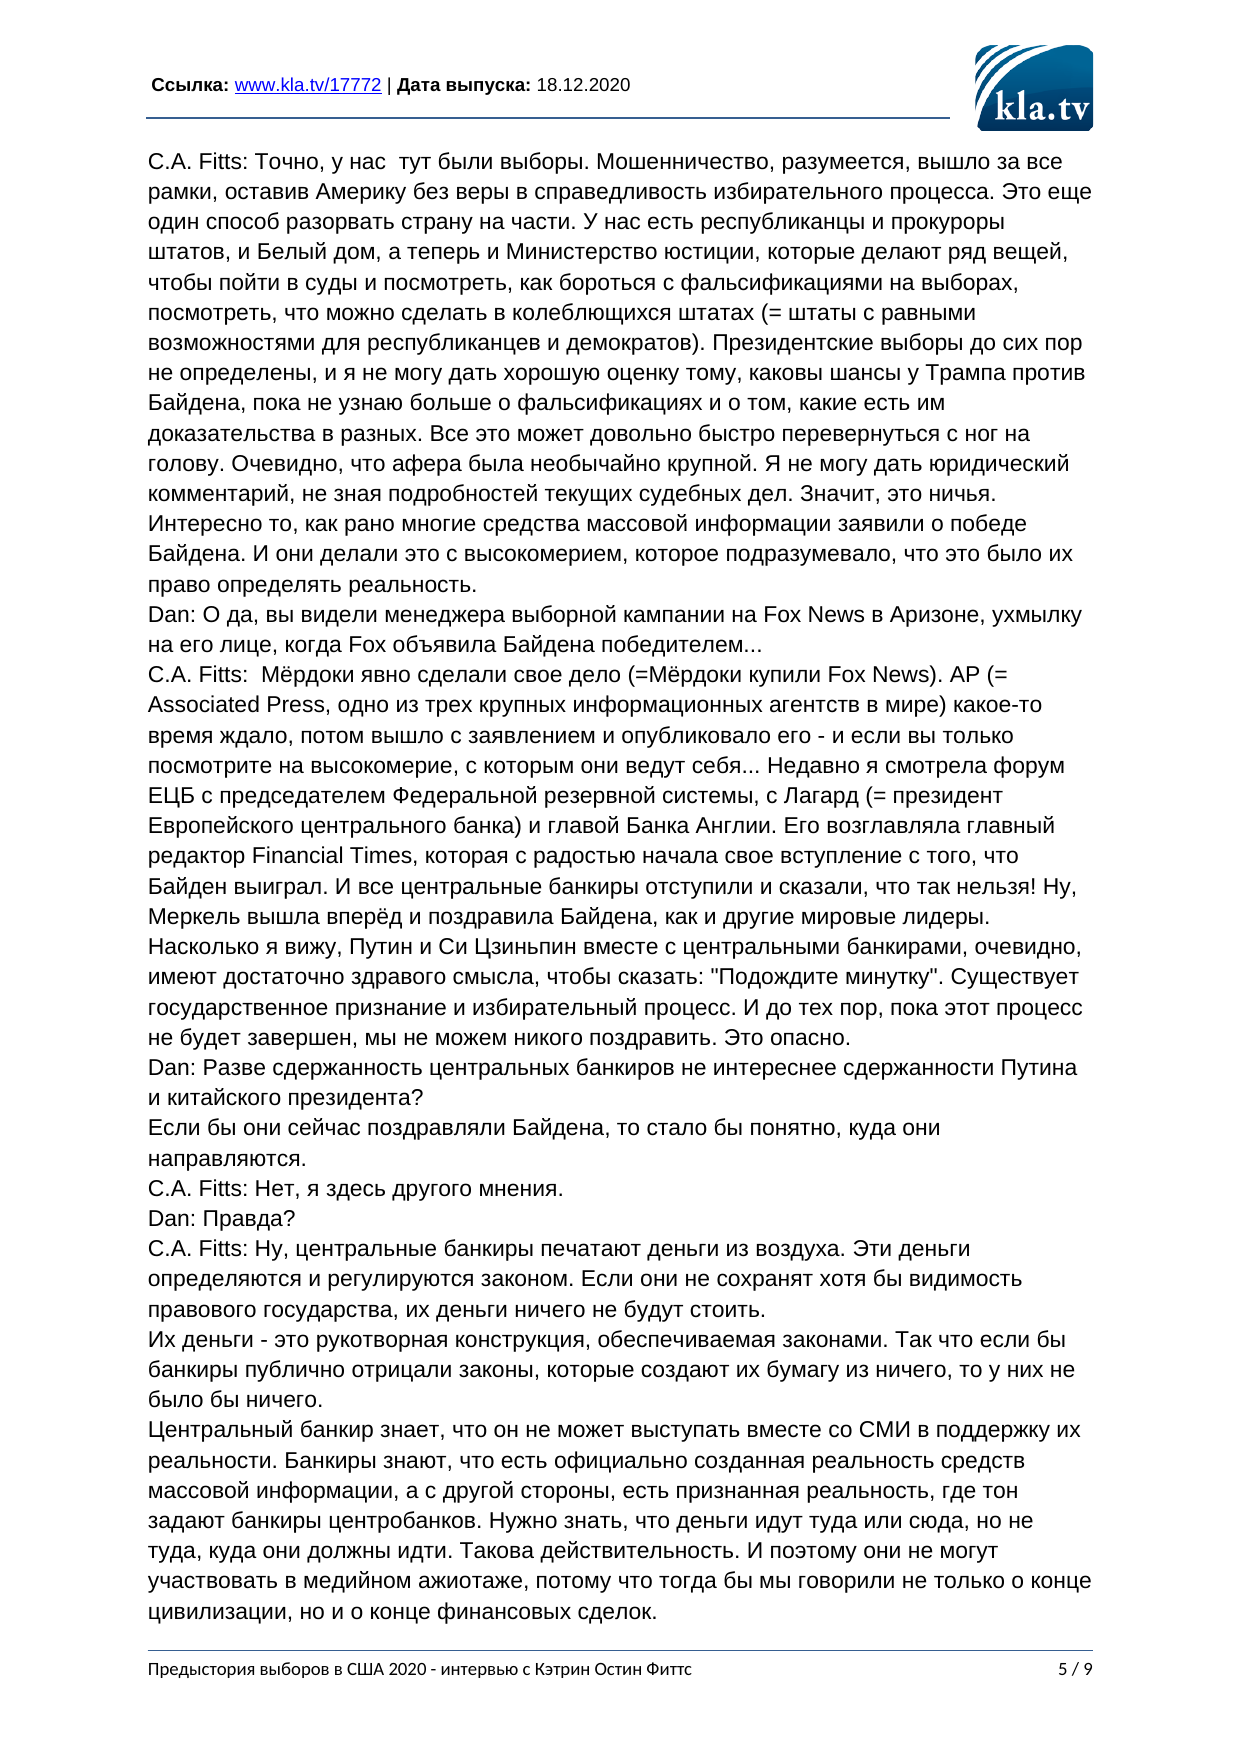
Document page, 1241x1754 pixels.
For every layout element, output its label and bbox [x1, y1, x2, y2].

text [148, 148, 1093, 1624]
